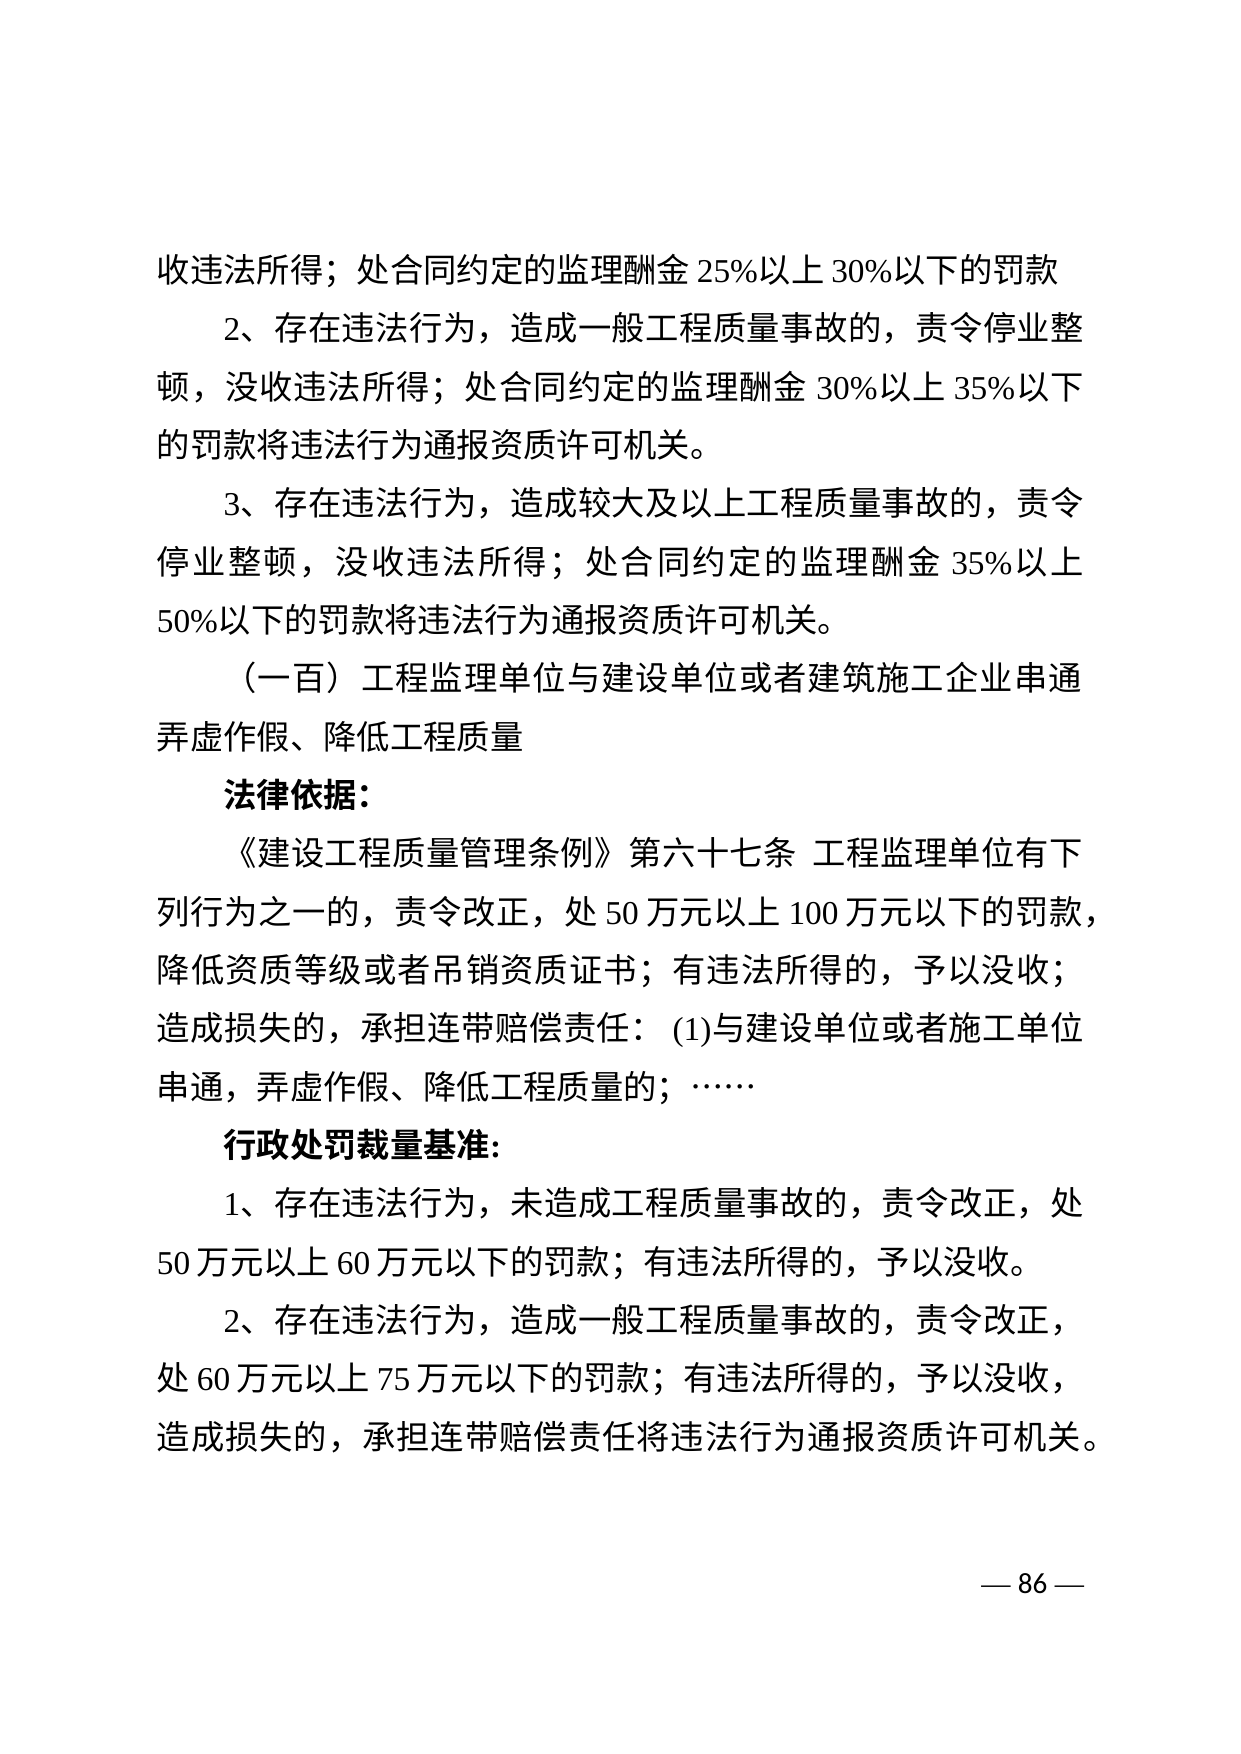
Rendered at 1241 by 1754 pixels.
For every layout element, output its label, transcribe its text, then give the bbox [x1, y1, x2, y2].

text 2、存在违法行为，造成一般工程质量事故的，责令停业整顿，没收违法所得；处合同约定的监理酬金30%以上35%以下的罚款将违法行为通报资质许可机关。 [157, 294, 1084, 469]
text 行政处罚裁量基准: [157, 1111, 1084, 1169]
text 法律依据： [157, 761, 1084, 819]
text 1、存在违法行为，未造成工程质量事故的，责令改正，处50万元以上60万元以下的罚款；有违法所得的，予以没收。 [157, 1169, 1084, 1286]
text 3、存在违法行为，造成较大及以上工程质量事故的，责令停业整顿，没收违法所得；处合同约定的监理酬金35%以上50%以下的罚款将违法行为通报资质许可机关。 [157, 469, 1084, 644]
text 2、存在违法行为，造成一般工程质量事故的，责令改正，处60万元以上75万元以下的罚款；有违法所得的，予以没收，造成损失的，承担连带赔偿责任将违法行为通报资质许可机关。 [157, 1286, 1084, 1519]
text （一百）工程监理单位与建设单位或者建筑施工企业串通，弄虚作假、降低工程质量 [157, 644, 1084, 761]
text 《建设工程质量管理条例》第六十七条 工程监理单位有下列行为之一的，责令改正，处50万元以上100万元以下的罚款，降低资质等级或者吊销资质证书；有违法所得的，予以没收；造成损失的，承担连带赔偿责任： (1)与建设单位或者施工单位串通，弄虚作假、降低工程质量的；…… [157, 819, 1084, 1111]
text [157, 236, 1084, 294]
